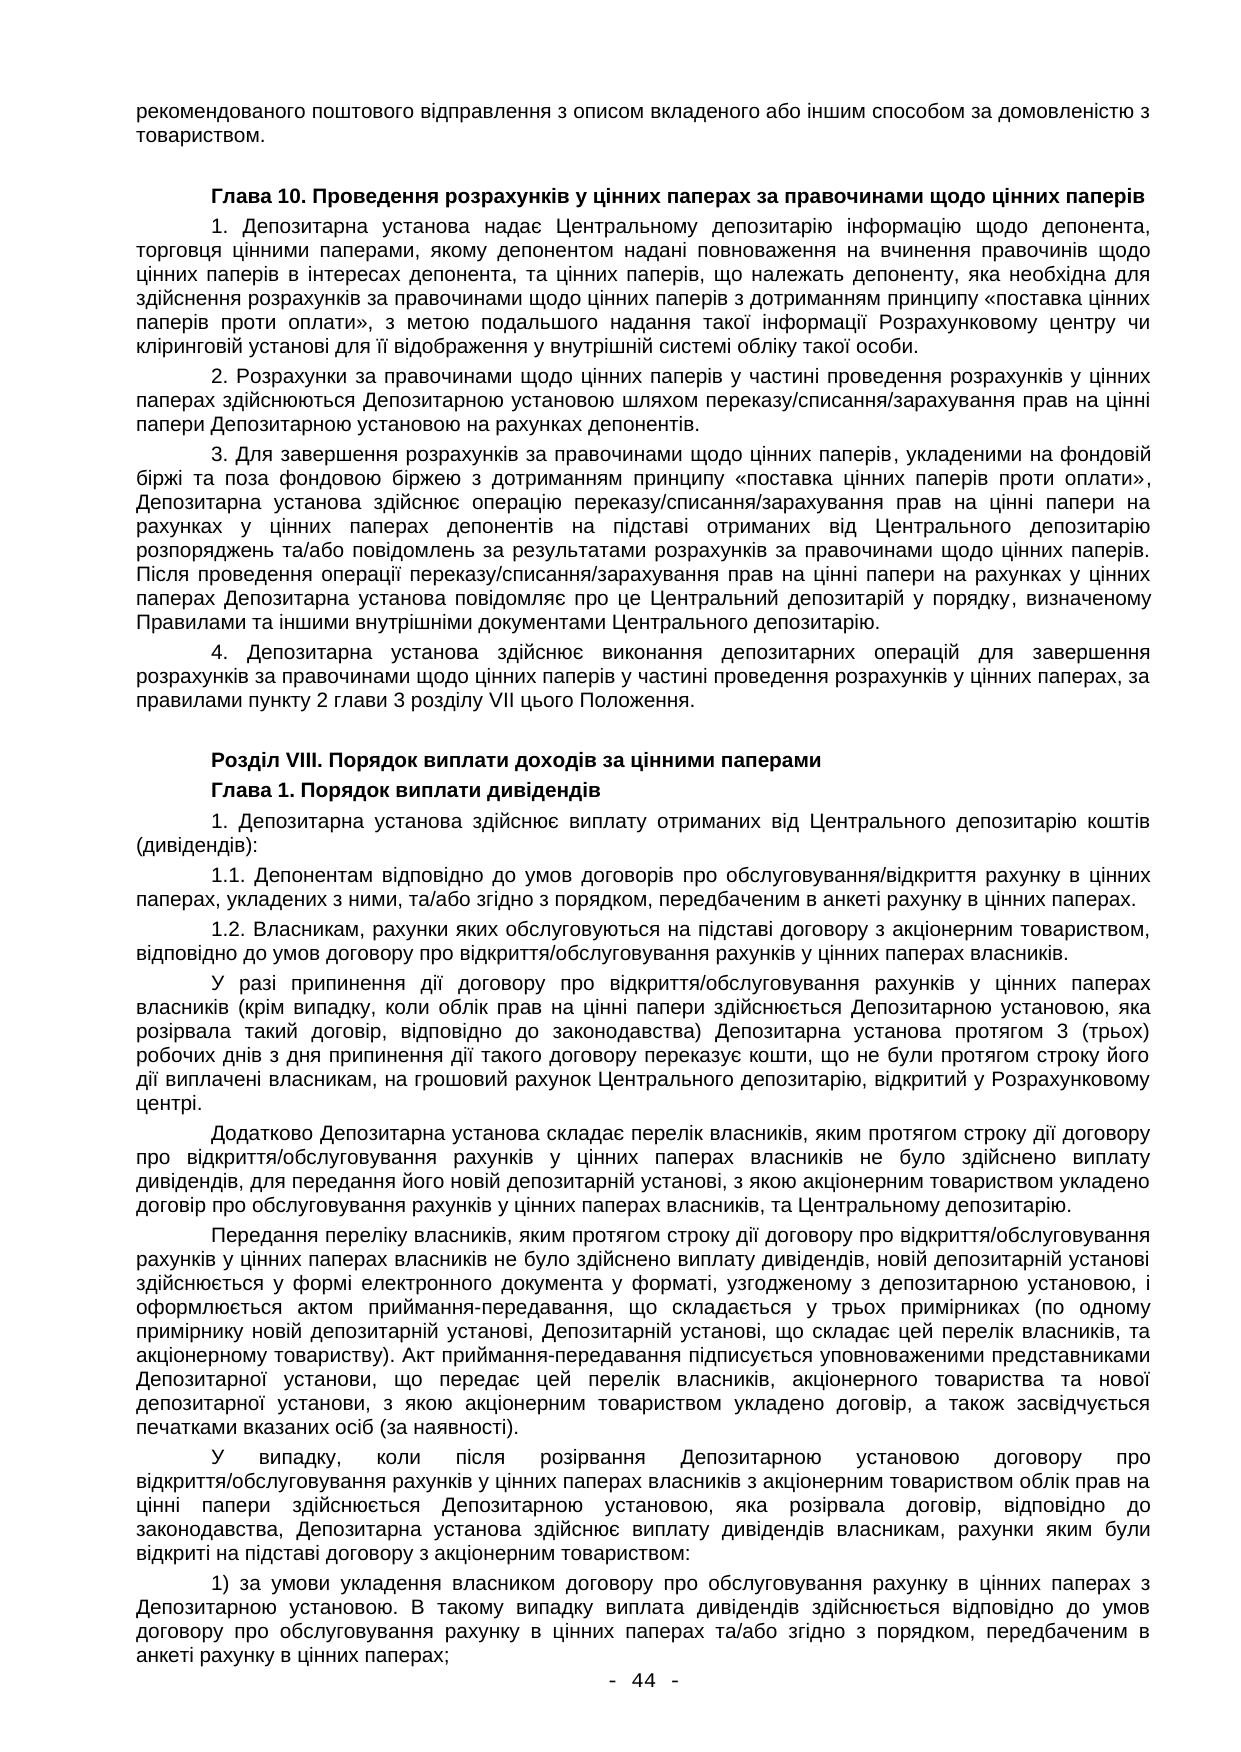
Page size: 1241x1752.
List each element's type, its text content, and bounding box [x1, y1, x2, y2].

text 1.2. Власникам, рахунки яких обслуговуються на підставі договору з акціонерним товариством, відповідно до умов договору про відкриття/обслуговування рахунків у цінних паперах власників. [136, 917, 1152, 965]
text Додатково Депозитарна установа складає перелік власників, яким протягом строку дії договору про відкриття/обслуговування рахунків у цінних паперах власників не було здійснено виплату дивідендів, для передання його новій депозитарній установі, з якою акціонерним товариством укладено договір про обслуговування рахунків у цінних паперах власників, та Центральному депозитарію. [136, 1121, 1152, 1217]
text У разі припинення дії договору про відкриття/обслуговування рахунків у цінних паперах власників (крім випадку, коли облік прав на цінні папери здійснюється Депозитарною установою, яка розірвала такий договір, відповідно до законодавства) Депозитарна установа протягом 3 (трьох) робочих днів з дня припинення дії такого договору переказує кошти, що не були протягом строку його дії виплачені власникам, на грошовий рахунок Центрального депозитарію, відкритий у Розрахунковому центрі. [136, 971, 1152, 1115]
text 3. Для завершення розрахунків за правочинами щодо цінних паперів, укладеними на фондовій біржі та поза фондовою біржею з дотриманням принципу «поставка цінних паперів проти оплати», Депозитарна установа здійснює операцію переказу/списання/зарахування прав на цінні папери на рахунках у цінних паперах депонентів на підставі отриманих від Центрального депозитарію розпоряджень та/або повідомлень за результатами розрахунків за правочинами щодо цінних паперів. Після проведення операції переказу/списання/зарахування прав на цінні папери на рахунках у цінних паперах Депозитарна установа повідомляє про це Центральний депозитарій у порядку, визначеному Правилами та іншими внутрішніми документами Центрального депозитарію. [136, 442, 1152, 633]
text Глава 10. Проведення розрахунків у цінних паперах за правочинами щодо цінних паперів [136, 183, 1152, 207]
text Розділ VIII. Порядок виплати доходів за цінними паперами [136, 748, 1152, 772]
text 2. Розрахунки за правочинами щодо цінних паперів у частині проведення розрахунків у цінних паперах здійснюються Депозитарною установою шляхом переказу/списання/зарахування прав на цінні папери Депозитарною установою на рахунках депонентів. [136, 364, 1152, 436]
text 1.1. Депонентам відповідно до умов договорів про обслуговування/відкриття рахунку в цінних паперах, укладених з ними, та/або згідно з порядком, передбаченим в анкеті рахунку в цінних паперах. [136, 863, 1152, 911]
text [136, 99, 1152, 147]
text Глава 1. Порядок виплати дивідендів [136, 778, 1152, 802]
text Передання переліку власників, яким протягом строку дії договору про відкриття/обслуговування рахунків у цінних паперах власників не було здійснено виплату дивідендів, новій депозитарній установі здійснюється у формі електронного документа у форматі, узгодженому з депозитарною установою, і оформлюється актом приймання-передавання, що складається у трьох примірниках (по одному примірнику новій депозитарній установі, Депозитарній установі, що складає цей перелік власників, та акціонерному товариству). Акт приймання-передавання підписується уповноваженими представниками Депозитарної установи, що передає цей перелік власників, акціонерного товариства та нової депозитарної установи, з якою акціонерним товариством укладено договір, а також засвідчується печатками вказаних осіб (за наявності). [136, 1223, 1152, 1439]
text У випадку, коли після розірвання Депозитарною установою договору про відкриття/обслуговування рахунків у цінних паперах власників з акціонерним товариством облік прав на цінні папери здійснюється Депозитарною установою, яка розірвала договір, відповідно до законодавства, Депозитарна установа здійснює виплату дивідендів власникам, рахунки яким були відкриті на підставі договору з акціонерним товариством: [136, 1445, 1152, 1565]
text 4. Депозитарна установа здійснює виконання депозитарних операцій для завершення розрахунків за правочинами щодо цінних паперів у частині проведення розрахунків у цінних паперах, за правилами пункту 2 глави 3 розділу VІІ цього Положення. [136, 640, 1152, 712]
text 1) за умови укладення власником договору про обслуговування рахунку в цінних паперах з Депозитарною установою. В такому випадку виплата дивідендів здійснюється відповідно до умов договору про обслуговування рахунку в цінних паперах та/або згідно з порядком, передбаченим в анкеті рахунку в цінних паперах; [136, 1571, 1152, 1667]
text 1. Депозитарна установа надає Центральному депозитарію інформацію щодо депонента, торговця цінними паперами, якому депонентом надані повноваження на вчинення правочинів щодо цінних паперів в інтересах депонента, та цінних паперів, що належать депоненту, яка необхідна для здійснення розрахунків за правочинами щодо цінних паперів з дотриманням принципу «поставка цінних паперів проти оплати», з метою подальшого надання такої інформації Розрахунковому центру чи кліринговій установі для її відображення у внутрішній системі обліку такої особи. [136, 214, 1152, 357]
text 1. Депозитарна установа здійснює виплату отриманих від Центрального депозитарію коштів (дивідендів): [136, 808, 1152, 856]
